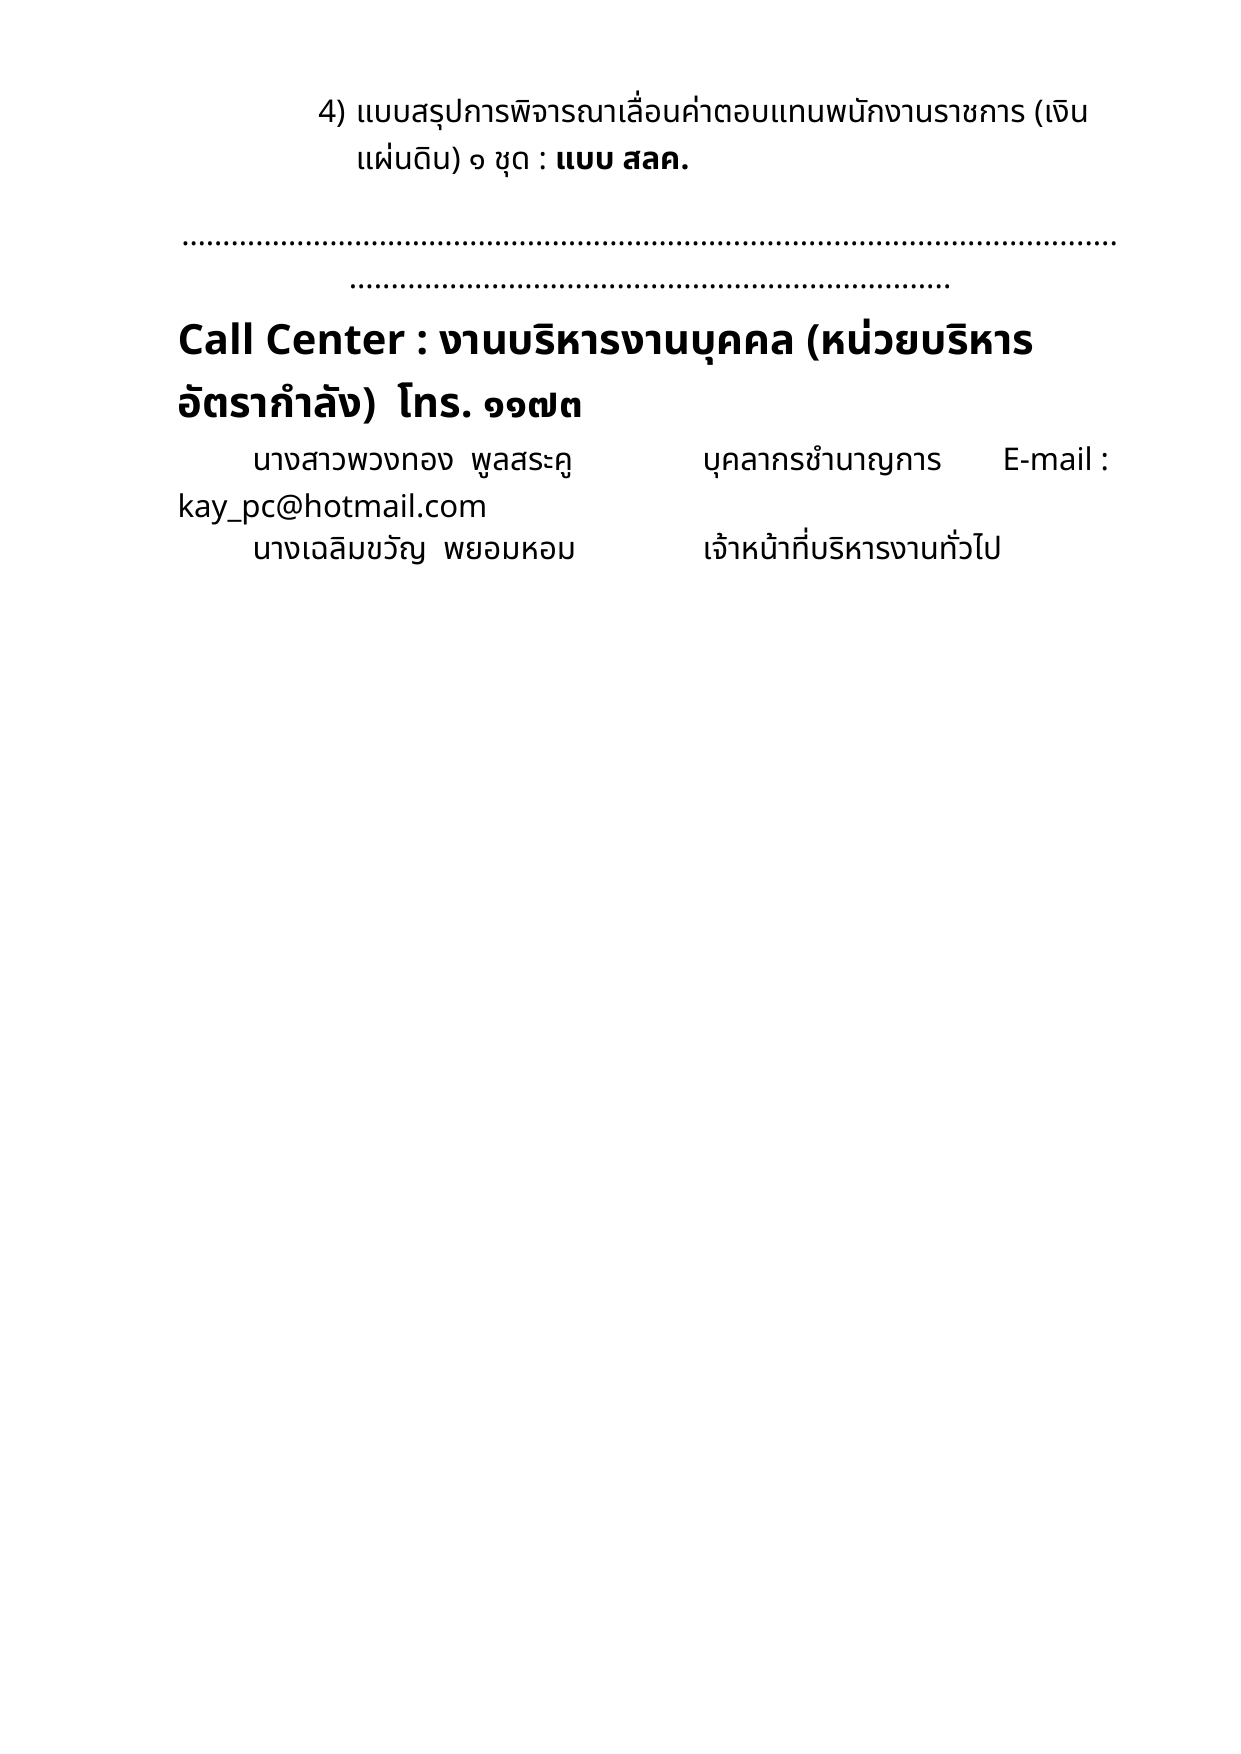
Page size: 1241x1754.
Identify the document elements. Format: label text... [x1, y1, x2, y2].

text นางเฉลิมขวัญ พยอมหอม เจ้าหน้าที่บริหารงานทั่วไป [177, 527, 1122, 574]
text นางสาวพวงทอง พูลสระคู บุคลากรชำนาญการ E-mail : kay_pc@hotmail.com [177, 436, 1122, 527]
text Call Center : งานบริหารงานบุคคล (หน่วยบริหารอัตรากำลัง) โทร. ๑๑๗๓ [177, 310, 1122, 436]
list แบบสรุปการพิจารณาเลื่อนค่าตอบแทนพนักงานราชการ (เงินแผ่นดิน) ๑ ชุด : แบบ สลค. [318, 89, 1122, 184]
text …………………………………………………………....................................................................................................................... [177, 212, 1122, 297]
